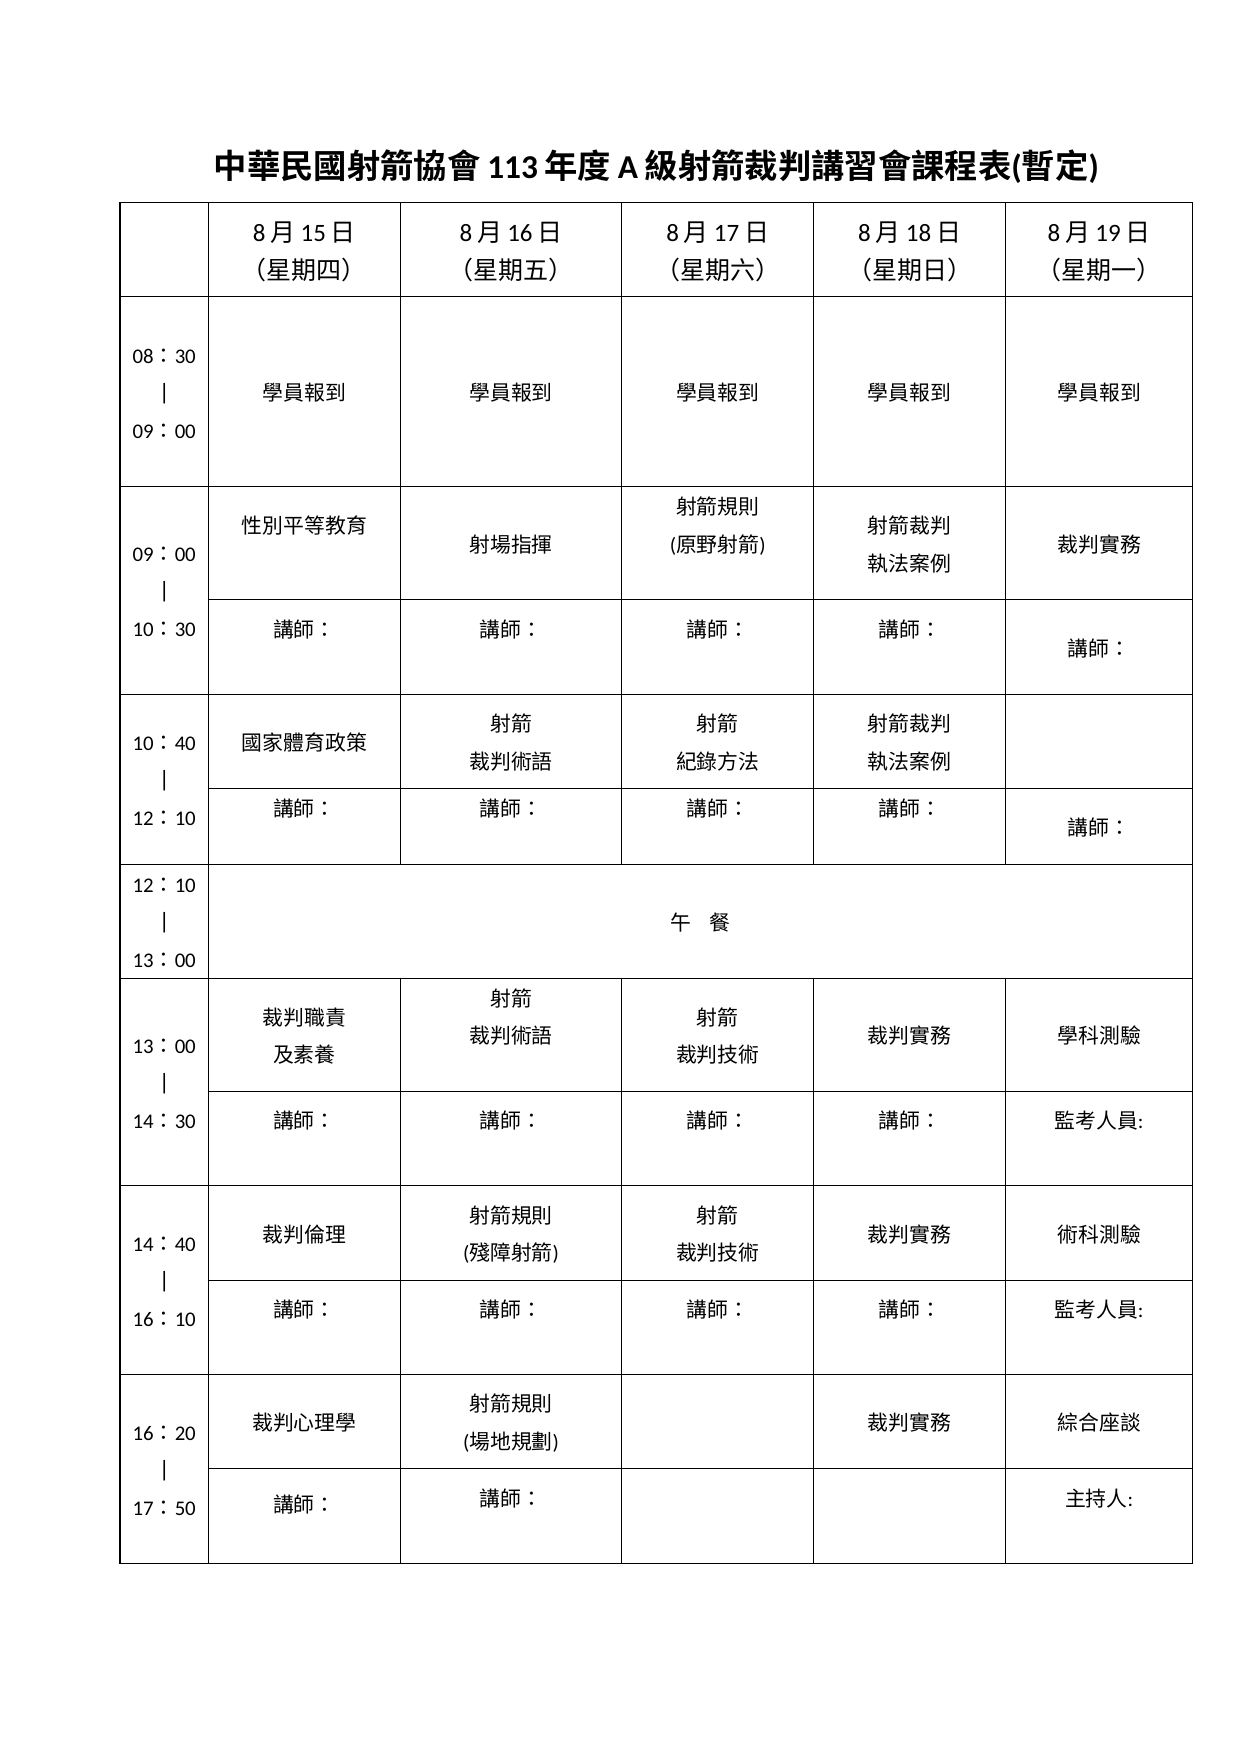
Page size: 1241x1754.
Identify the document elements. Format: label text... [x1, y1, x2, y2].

table_cell 射箭 紀錄方法 [622, 695, 813, 788]
table_cell 學員報到 [622, 297, 813, 486]
table_cell 學科測驗 [1006, 979, 1192, 1091]
table_cell 監考人員: [1006, 1281, 1192, 1374]
table_cell 裁判實務 [814, 1186, 1005, 1279]
table_cell 術科測驗 [1006, 1186, 1192, 1279]
table_cell 午 餐 [209, 865, 1192, 977]
table_cell 講師： [622, 1092, 813, 1185]
table_cell [1006, 695, 1192, 788]
table_cell 講師： [814, 1281, 1005, 1374]
table_header 8月15日 （星期四） [209, 203, 400, 296]
table_cell 綜合座談 [1006, 1375, 1192, 1468]
table_cell 國家體育政策 [209, 695, 400, 788]
table_header 8月16日 （星期五） [401, 203, 621, 296]
table_cell 射箭 裁判技術 [622, 979, 813, 1091]
table_cell 09：00 ∣ 10：30 [121, 487, 208, 694]
table_cell 射箭規則 (殘障射箭) [401, 1186, 621, 1279]
table_cell 講師： [622, 1281, 813, 1374]
text 中華民國射箭協會113年度A級射箭裁判講習會課程表(暫定) [131, 127, 1181, 202]
table_cell 裁判心理學 [209, 1375, 400, 1468]
table_cell 講師： [209, 1469, 400, 1562]
table_cell 講師： [401, 600, 621, 694]
table_cell 講師： [209, 789, 400, 864]
table_cell 08：30 ∣ 09：00 [121, 297, 208, 486]
table_cell 性別平等教育 [209, 487, 400, 599]
table_cell 講師： [814, 1092, 1005, 1185]
table_cell [814, 1469, 1005, 1562]
table_cell 12：10 ∣ 13：00 [121, 865, 208, 977]
table_header 8月17日 （星期六） [622, 203, 813, 296]
table_cell 裁判實務 [814, 979, 1005, 1091]
table_cell [622, 1469, 813, 1562]
table_cell 講師： [401, 1281, 621, 1374]
table_cell 14：40 ∣ 16：10 [121, 1186, 208, 1374]
table_cell 射場指揮 [401, 487, 621, 599]
table_cell 10：40 ∣ 12：10 [121, 695, 208, 864]
table_cell 講師： [401, 1469, 621, 1562]
table_cell 講師： [1006, 789, 1192, 864]
table_cell 講師： [401, 789, 621, 864]
table_cell 裁判倫理 [209, 1186, 400, 1279]
table_cell 裁判實務 [814, 1375, 1005, 1468]
table_cell 講師： [209, 600, 400, 694]
table_cell 講師： [209, 1092, 400, 1185]
table_cell 射箭裁判 執法案例 [814, 695, 1005, 788]
table_cell 講師： [814, 789, 1005, 864]
table_cell 監考人員: [1006, 1092, 1192, 1185]
table_cell 講師： [814, 600, 1005, 694]
table_cell 學員報到 [209, 297, 400, 486]
table_cell [622, 1375, 813, 1468]
table_cell 16：20 ∣ 17：50 [121, 1375, 208, 1562]
table_cell 射箭 裁判術語 [401, 695, 621, 788]
table_header 8月19日 （星期一） [1006, 203, 1192, 296]
table_cell 學員報到 [814, 297, 1005, 486]
table_cell 講師： [622, 789, 813, 864]
table_header 8月18日 （星期日） [814, 203, 1005, 296]
table_cell 13：00 ∣ 14：30 [121, 979, 208, 1185]
table_header [121, 203, 208, 296]
table_cell 裁判實務 [1006, 487, 1192, 599]
table_cell 講師： [401, 1092, 621, 1185]
table_cell 講師： [1006, 600, 1192, 694]
table_cell 射箭 裁判術語 [401, 979, 621, 1091]
table_cell 射箭規則 (原野射箭) [622, 487, 813, 599]
table_cell 射箭規則 (場地規劃) [401, 1375, 621, 1468]
table_cell 射箭 裁判技術 [622, 1186, 813, 1279]
table_cell 講師： [209, 1281, 400, 1374]
table_cell 學員報到 [1006, 297, 1192, 486]
table_cell 裁判職責 及素養 [209, 979, 400, 1091]
table_cell 射箭裁判 執法案例 [814, 487, 1005, 599]
table_cell 講師： [622, 600, 813, 694]
table_cell 主持人: [1006, 1469, 1192, 1562]
table_cell 學員報到 [401, 297, 621, 486]
